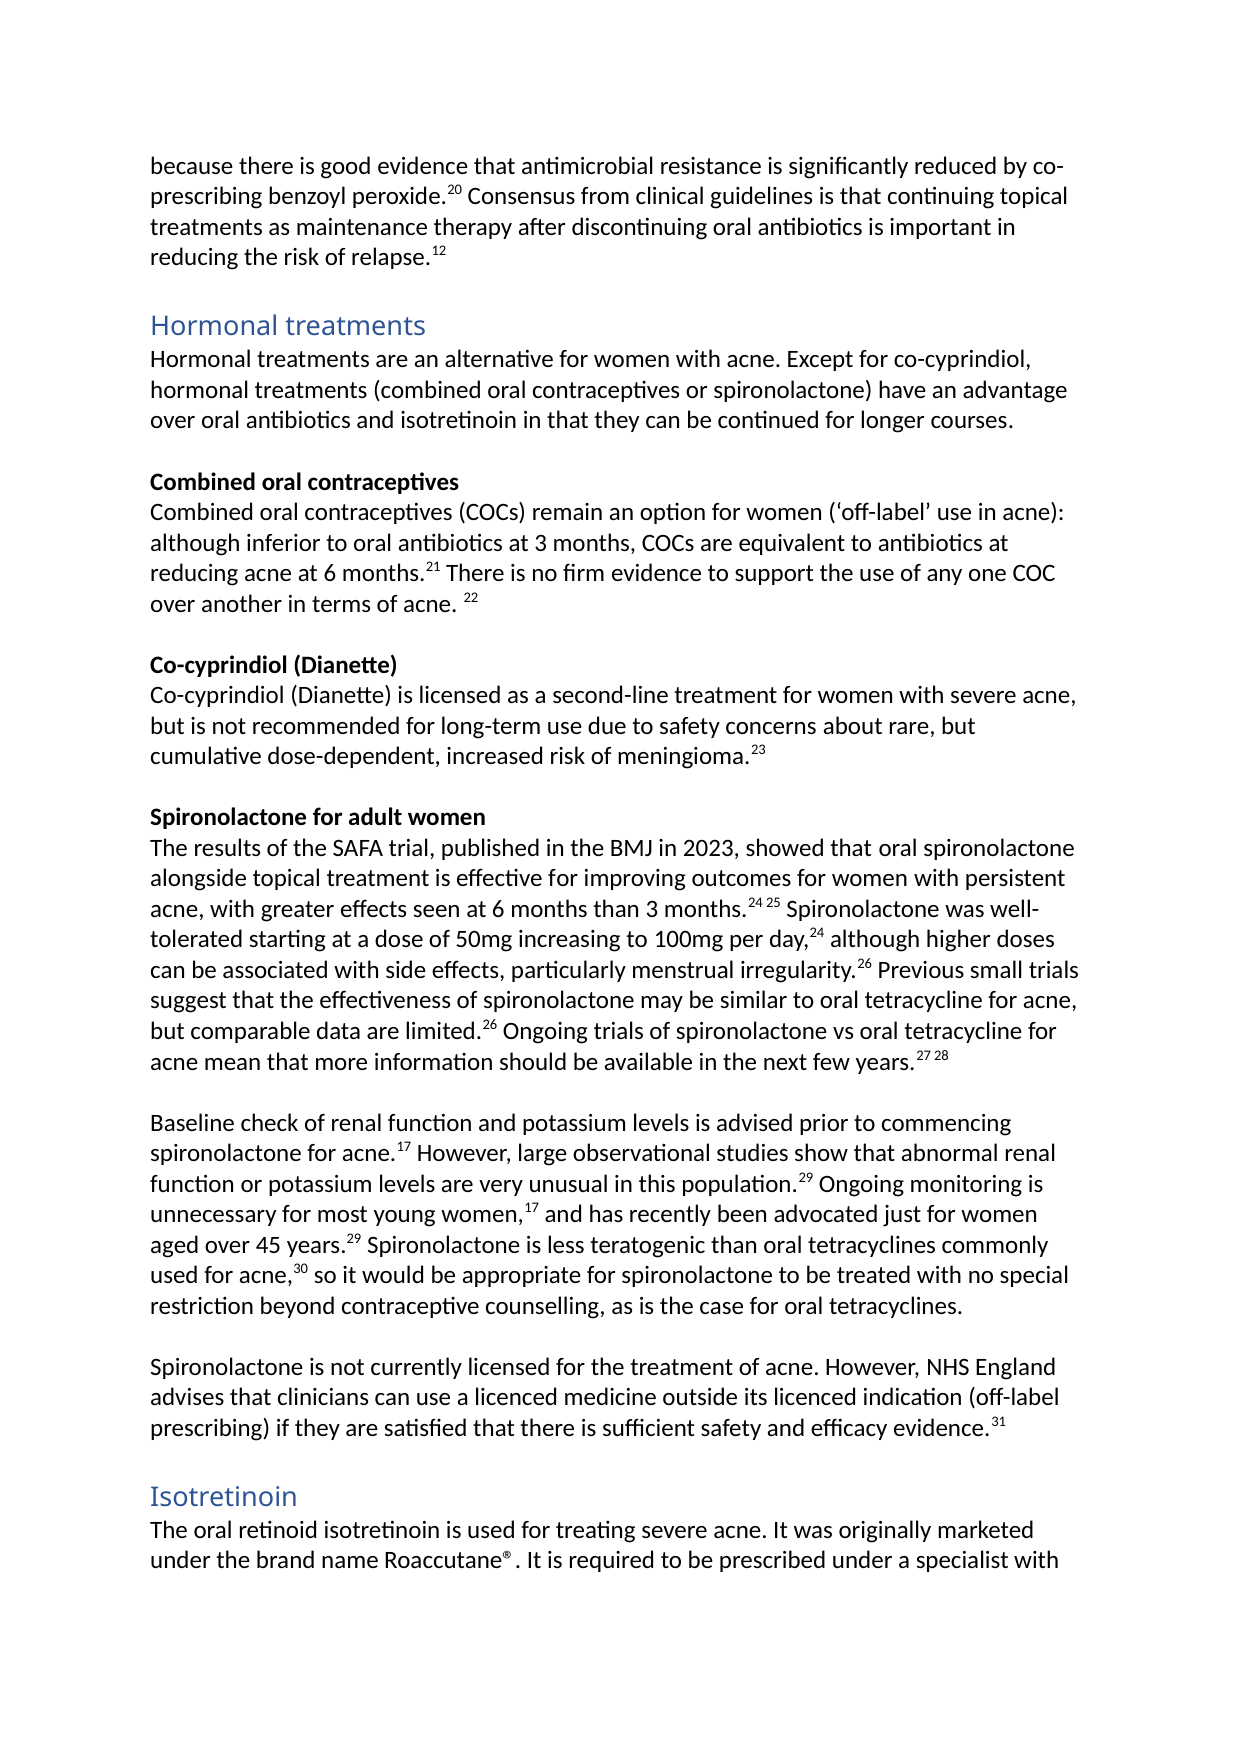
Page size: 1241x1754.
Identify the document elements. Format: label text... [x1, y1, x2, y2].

text Combined oral contraceptives (COCs) remain an option for women (‘off-label’ use in acne): although inferior to oral antibiotics at 3 months, COCs are equivalent to antibiotics at reducing acne at 6 months.21 There is no firm evidence to support the use of any one COC over another in terms of acne. 22 [150, 496, 1090, 618]
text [150, 150, 1090, 272]
text Co-cyprindiol (Dianette) [150, 649, 1090, 679]
text Spironolactone for adult women [150, 801, 1090, 832]
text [150, 1514, 1090, 1575]
text Co-cyprindiol (Dianette) is licensed as a second-line treatment for women with severe acne, but is not recommended for long-term use due to safety concerns about rare, but cumulative dose-dependent, increased risk of meningioma.23 [150, 679, 1090, 771]
text Spironolactone is not currently licensed for the treatment of acne. However, NHS England advises that clinicians can use a licenced medicine outside its licenced indication (off-label prescribing) if they are satisfied that there is sufficient safety and efficacy evidence.31 [150, 1351, 1090, 1442]
text Hormonal treatments are an alternative for women with acne. Except for co-cyprindiol, hormonal treatments (combined oral contraceptives or spironolactone) have an advantage over oral antibiotics and isotretinoin in that they can be continued for longer courses. [150, 344, 1090, 435]
text Combined oral contraceptives [150, 466, 1090, 496]
subtitle Isotretinoin [150, 1477, 1090, 1514]
text The results of the SAFA trial, published in the BMJ in 2023, showed that oral spironolactone alongside topical treatment is effective for improving outcomes for women with persistent acne, with greater effects seen at 6 months than 3 months.24 25 Spironolactone was well-tolerated starting at a dose of 50mg increasing to 100mg per day,24 although higher doses can be associated with side effects, particularly menstrual irregularity.26 Previous small trials suggest that the effectiveness of spironolactone may be similar to oral tetracycline for acne, but comparable data are limited.26 Ongoing trials of spironolactone vs oral tetracycline for acne mean that more information should be available in the next few years.27 28 [150, 832, 1090, 1076]
subtitle Hormonal treatments [150, 307, 1090, 344]
text Baseline check of renal function and potassium levels is advised prior to commencing spironolactone for acne.17 However, large observational studies show that abnormal renal function or potassium levels are very unusual in this population.29 Ongoing monitoring is unnecessary for most young women,17 and has recently been advocated just for women aged over 45 years.29 Spironolactone is less teratogenic than oral tetracyclines commonly used for acne,30 so it would be appropriate for spironolactone to be treated with no special restriction beyond contraceptive counselling, as is the case for oral tetracyclines. [150, 1107, 1090, 1320]
